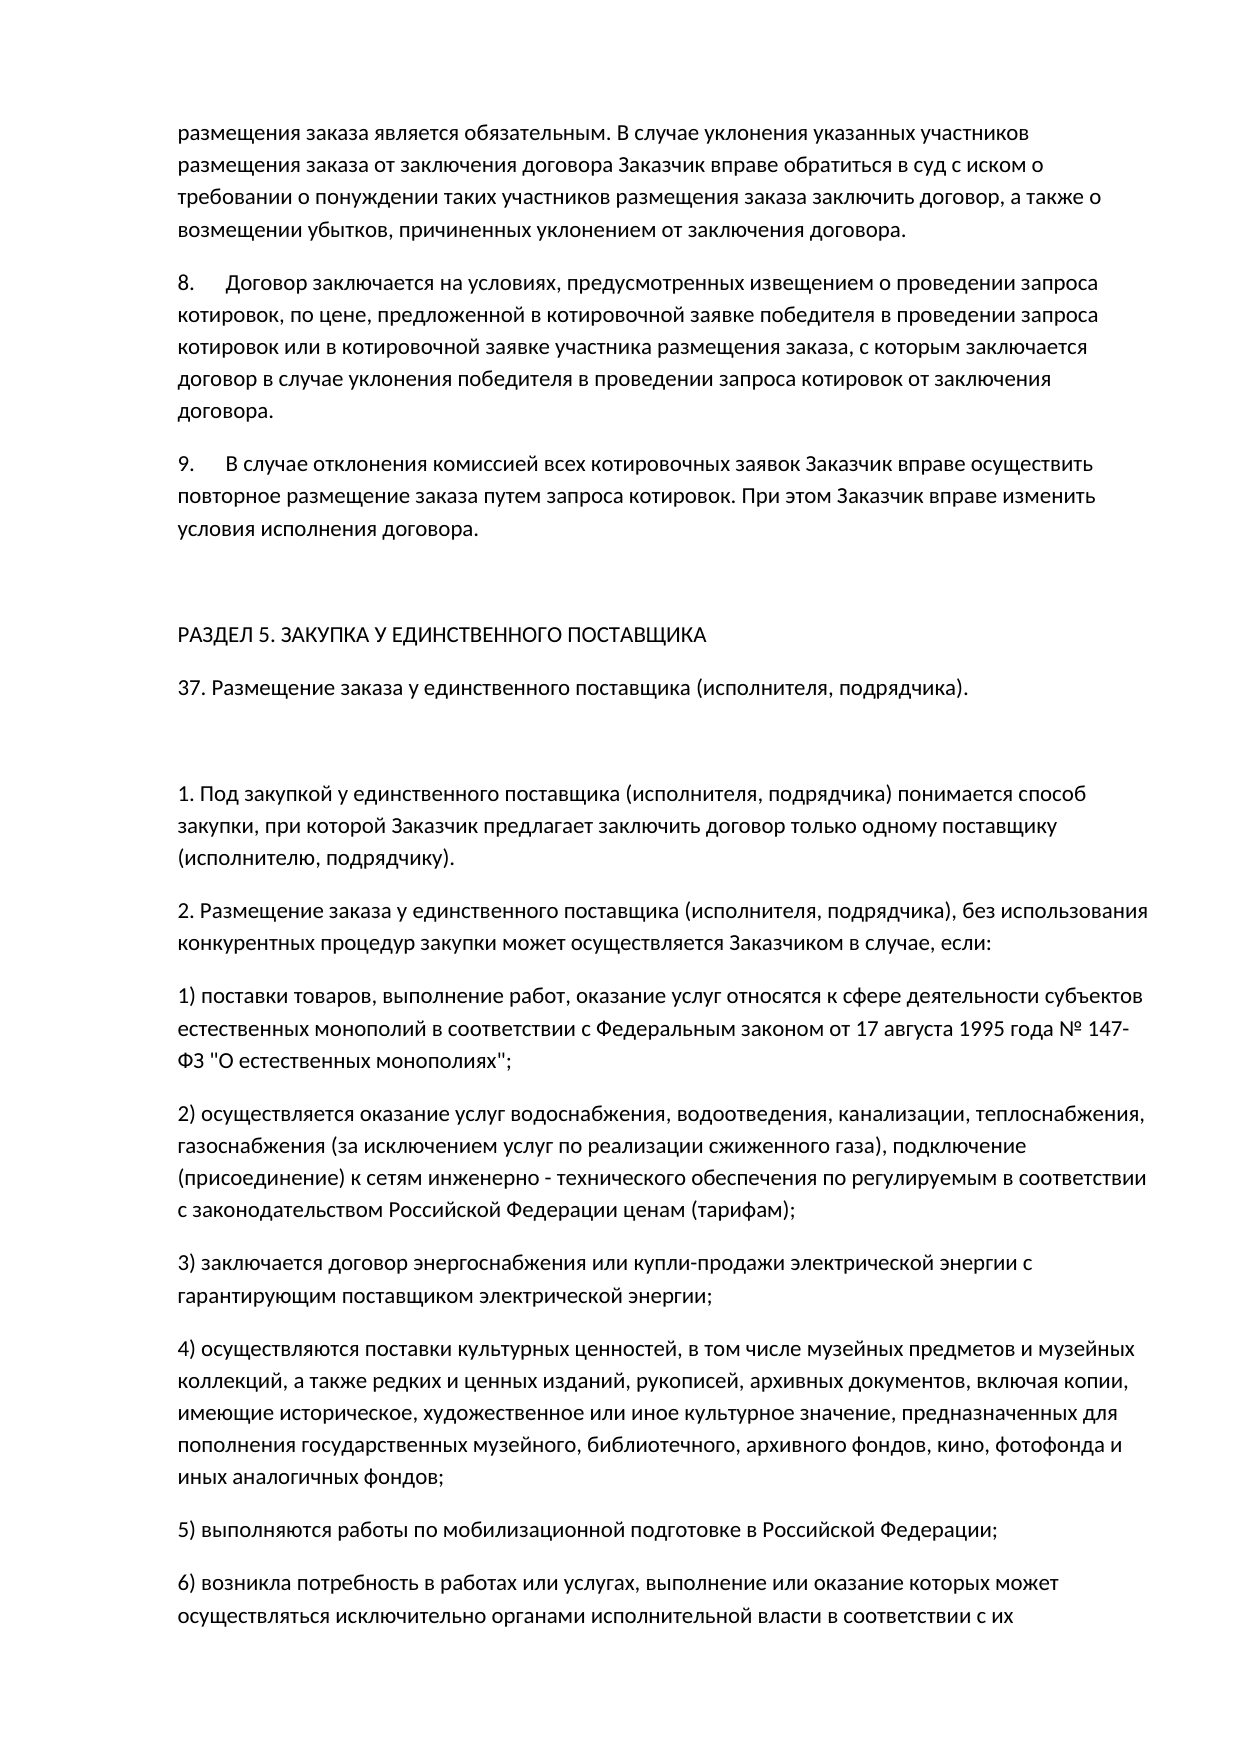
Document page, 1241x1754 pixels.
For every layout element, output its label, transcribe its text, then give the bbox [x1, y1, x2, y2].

text 1. Под закупкой у единственного поставщика (исполнителя, подрядчика) понимается способ закупки, при которой Заказчик предлагает заключить договор только одному поставщику (исполнителю, подрядчику). [177, 779, 1152, 871]
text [177, 118, 1152, 243]
text 3) заключается договор энергоснабжения или купли-продажи электрической энергии с гарантирующим поставщиком электрической энергии; [177, 1248, 1152, 1309]
text 8. Договор заключается на условиях, предусмотренных извещением о проведении запроса котировок, по цене, предложенной в котировочной заявке победителя в проведении запроса котировок или в котировочной заявке участника размещения заказа, с которым заключается договор в случае уклонения победителя в проведении запроса котировок от заключения договора. [177, 268, 1152, 424]
text 4) осуществляются поставки культурных ценностей, в том числе музейных предметов и музейных коллекций, а также редких и ценных изданий, рукописей, архивных документов, включая копии, имеющие историческое, художественное или иное культурное значение, предназначенных для пополнения государственных музейного, библиотечного, архивного фондов, кино, фотофонда и иных аналогичных фондов; [177, 1334, 1152, 1491]
text 5) выполняются работы по мобилизационной подготовке в Российской Федерации; [177, 1516, 1152, 1543]
text 1) поставки товаров, выполнение работ, оказание услуг относятся к сфере деятельности субъектов естественных монополий в соответствии с Федеральным законом от 17 августа 1995 года № 147-ФЗ "О естественных монополиях"; [177, 982, 1152, 1074]
text 37. Размещение заказа у единственного поставщика (исполнителя, подрядчика). [177, 673, 1152, 701]
text 2) осуществляется оказание услуг водоснабжения, водоотведения, канализации, теплоснабжения, газоснабжения (за исключением услуг по реализации сжиженного газа), подключение (присоединение) к сетям инженерно - технического обеспечения по регулируемым в соответствии с законодательством Российской Федерации ценам (тарифам); [177, 1099, 1152, 1223]
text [177, 1568, 1152, 1629]
text РАЗДЕЛ 5. ЗАКУПКА У ЕДИНСТВЕННОГО ПОСТАВЩИКА [177, 620, 1152, 648]
text 9. В случае отклонения комиссией всех котировочных заявок Заказчик вправе осуществить повторное размещение заказа путем запроса котировок. При этом Заказчик вправе изменить условия исполнения договора. [177, 449, 1152, 542]
text 2. Размещение заказа у единственного поставщика (исполнителя, подрядчика), без использования конкурентных процедур закупки может осуществляется Заказчиком в случае, если: [177, 896, 1152, 957]
